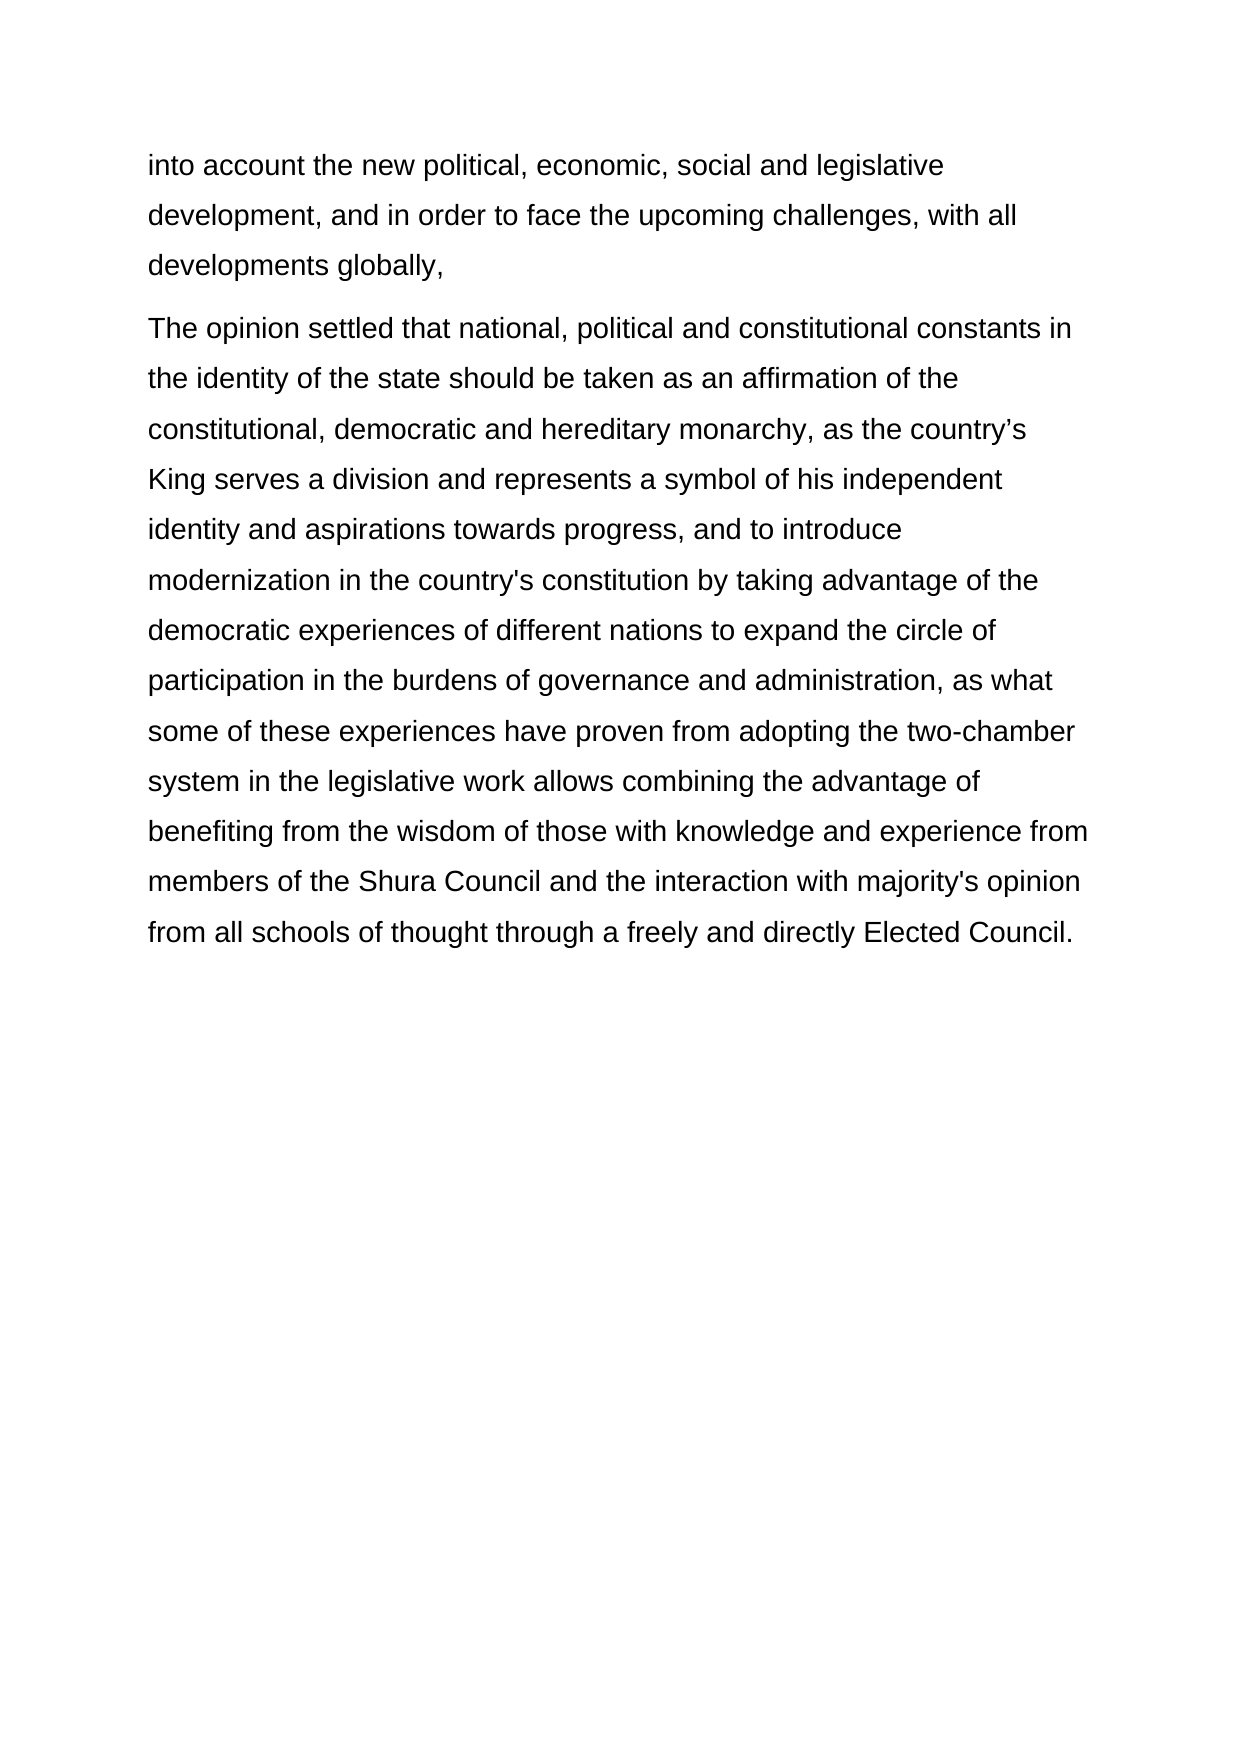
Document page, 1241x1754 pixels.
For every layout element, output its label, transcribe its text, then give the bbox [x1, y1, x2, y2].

text The opinion settled that national, political and constitutional constants in the identity of the state should be taken as an affirmation of the constitutional, democratic and hereditary monarchy, as the country’s King serves a division and represents a symbol of his independent identity and aspirations towards progress, and to introduce modernization in the country's constitution by taking advantage of the democratic experiences of different nations to expand the circle of participation in the burdens of governance and administration, as what some of these experiences have proven from adopting the two-chamber system in the legislative work allows combining the advantage of benefiting from the wisdom of those with knowledge and experience from members of the Shura Council and the interaction with majority's opinion from all schools of thought through a freely and directly Elected Council. [148, 311, 1093, 948]
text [148, 148, 1093, 282]
